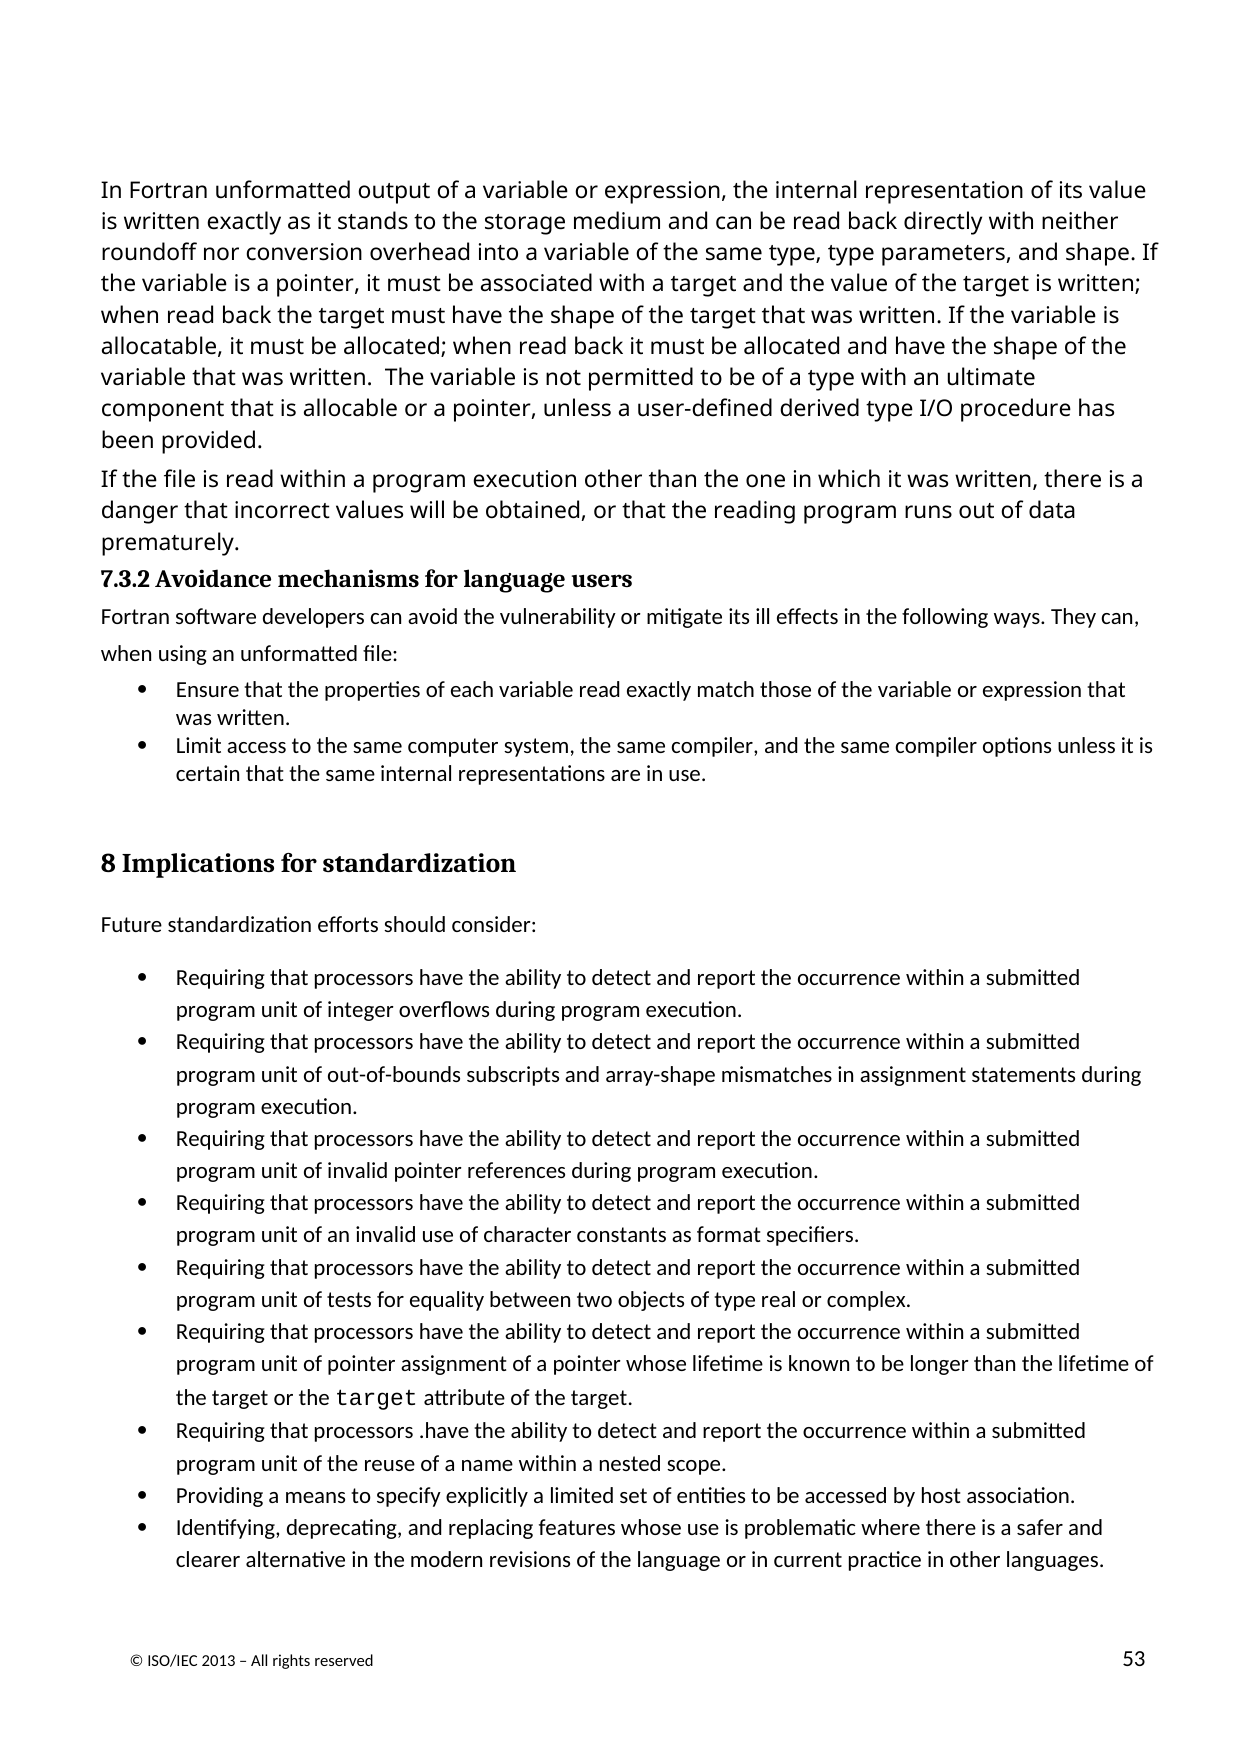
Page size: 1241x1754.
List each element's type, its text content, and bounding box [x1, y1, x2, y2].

text Requiring that processors have the ability to detect and report the occurrence within a submitted program unit of pointer assignment of a pointer whose lifetime is known to be longer than the lifetime of the target or the target attribute of the target. [138, 1317, 1164, 1412]
text Providing a means to specify explicitly a limited set of entities to be accessed by host association. [138, 1481, 1164, 1509]
text Requiring that processors have the ability to detect and report the occurrence within a submitted program unit of out-of-bounds subscripts and array-shape mismatches in assignment statements during program execution. [138, 1027, 1164, 1120]
text Requiring that processors have the ability to detect and report the occurrence within a submitted program unit of invalid pointer references during program execution. [138, 1124, 1164, 1184]
list Ensure that the properties of each variable read exactly match those of the variable or expression that was written. [138, 675, 1164, 731]
text Requiring that processors have the ability to detect and report the occurrence within a submitted program unit of integer overflows during program execution. [138, 963, 1164, 1023]
text 7.3.2 Avoidance mechanisms for language users [101, 565, 1164, 594]
subtitle 8 Implications for standardization [101, 848, 1164, 879]
text Fortran software developers can avoid the vulnerability or mitigate its ill effects in the following ways. They can, [101, 602, 1164, 630]
text when using an unformatted file: [101, 639, 1164, 667]
text In Fortran unformatted output of a variable or expression, the internal representation of its value is written exactly as it stands to the storage medium and can be read back directly with neither roundoff nor conversion overhead into a variable of the same type, type parameters, and shape. If the variable is a pointer, it must be associated with a target and the value of the target is written; when read back the target must have the shape of the target that was written. If the variable is allocatable, it must be allocated; when read back it must be allocated and have the shape of the variable that was written. The variable is not permitted to be of a type with an ultimate component that is allocable or a pointer, unless a user-defined derived type I/O procedure has been provided. [101, 173, 1164, 455]
text Future standardization efforts should consider: [101, 910, 1164, 938]
text Requiring that processors have the ability to detect and report the occurrence within a submitted program unit of an invalid use of character constants as format specifiers. [138, 1188, 1164, 1249]
text Requiring that processors have the ability to detect and report the occurrence within a submitted program unit of tests for equality between two objects of type real or complex. [138, 1253, 1164, 1313]
text If the file is read within a program execution other than the one in which it was written, there is a danger that incorrect values will be obtained, or that the reading program runs out of data prematurely. [101, 463, 1164, 557]
text Identifying, deprecating, and replacing features whose use is problematic where there is a safer and clearer alternative in the modern revisions of the language or in current practice in other languages. [138, 1513, 1164, 1573]
text Requiring that processors .have the ability to detect and report the occurrence within a submitted program unit of the reuse of a name within a nested scope. [138, 1417, 1164, 1477]
list Limit access to the same computer system, the same compiler, and the same compiler options unless it is certain that the same internal representations are in use. [138, 731, 1164, 787]
